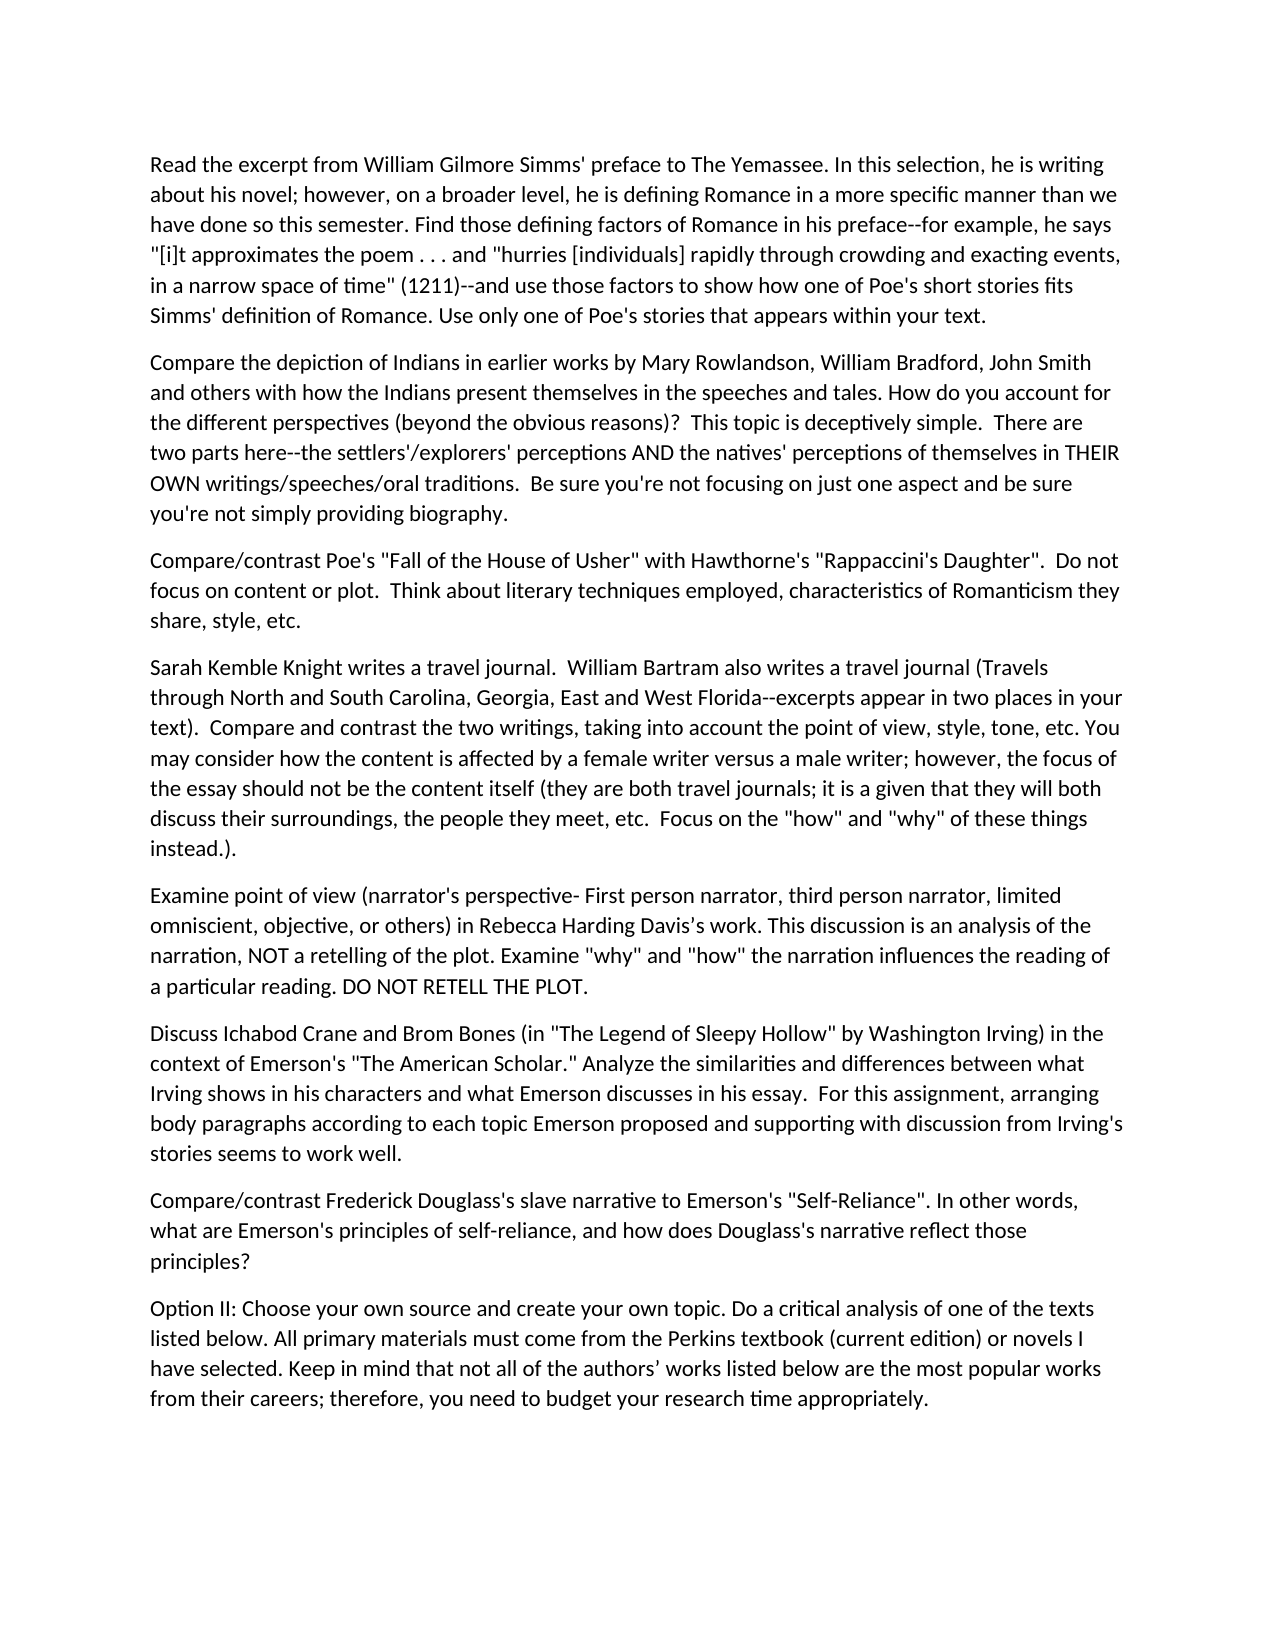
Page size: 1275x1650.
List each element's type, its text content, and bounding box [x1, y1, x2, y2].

text Compare/contrast Frederick Douglass's slave narrative to Emerson's "Self-Reliance". In other words, what are Emerson's principles of self-reliance, and how does Douglass's narrative reflect those principles? [150, 1186, 1125, 1275]
text Read the excerpt from William Gilmore Simms' preface to The Yemassee. In this selection, he is writing about his novel; however, on a broader level, he is defining Romance in a more specific manner than we have done so this semester. Find those defining factors of Romance in his preface--for example, he says "[i]t approximates the poem . . . and "hurries [individuals] rapidly through crowding and exacting events, in a narrow space of time" (1211)--and use those factors to show how one of Poe's short stories fits Simms' definition of Romance. Use only one of Poe's stories that appears within your text. [150, 150, 1125, 329]
text Examine point of view (narrator's perspective- First person narrator, third person narrator, limited omniscient, objective, or others) in Rebecca Harding Davis’s work. This discussion is an analysis of the narration, NOT a retelling of the plot. Examine "why" and "how" the narration influences the reading of a particular reading. DO NOT RETELL THE PLOT. [150, 881, 1125, 1000]
text Sarah Kemble Knight writes a travel journal. William Bartram also writes a travel journal (Travels through North and South Carolina, Georgia, East and West Florida--excerpts appear in two places in your text). Compare and contrast the two writings, taking into account the point of view, style, tone, etc. You may consider how the content is affected by a female writer versus a male writer; however, the focus of the essay should not be the content itself (they are both travel journals; it is a given that they will both discuss their surroundings, the people they meet, etc. Focus on the "how" and "why" of these things instead.). [150, 653, 1125, 862]
text Compare the depiction of Indians in earlier works by Mary Rowlandson, William Bradford, John Smith and others with how the Indians present themselves in the speeches and tales. How do you account for the different perspectives (beyond the obvious reasons)? This topic is deceptively simple. There are two parts here--the settlers'/explorers' perceptions AND the natives' perceptions of themselves in THEIR OWN writings/speeches/oral traditions. Be sure you're not focusing on just one aspect and be sure you're not simply providing biography. [150, 348, 1125, 527]
text Compare/contrast Poe's "Fall of the House of Usher" with Hawthorne's "Rappaccini's Daughter". Do not focus on content or plot. Think about literary techniques employed, characteristics of Romanticism they share, style, etc. [150, 546, 1125, 634]
text Discuss Ichabod Crane and Brom Bones (in "The Legend of Sleepy Hollow" by Washington Irving) in the context of Emerson's "The American Scholar." Analyze the similarities and differences between what Irving shows in his characters and what Emerson discusses in his essay. For this assignment, arranging body paragraphs according to each topic Emerson proposed and supporting with discussion from Irving's stories seems to work well. [150, 1019, 1125, 1168]
text Option II: Choose your own source and create your own topic. Do a critical analysis of one of the texts listed below. All primary materials must come from the Perkins textbook (current edition) or novels I have selected. Keep in mind that not all of the authors’ works listed below are the most popular works from their careers; therefore, you need to budget your research time appropriately. [150, 1294, 1125, 1412]
